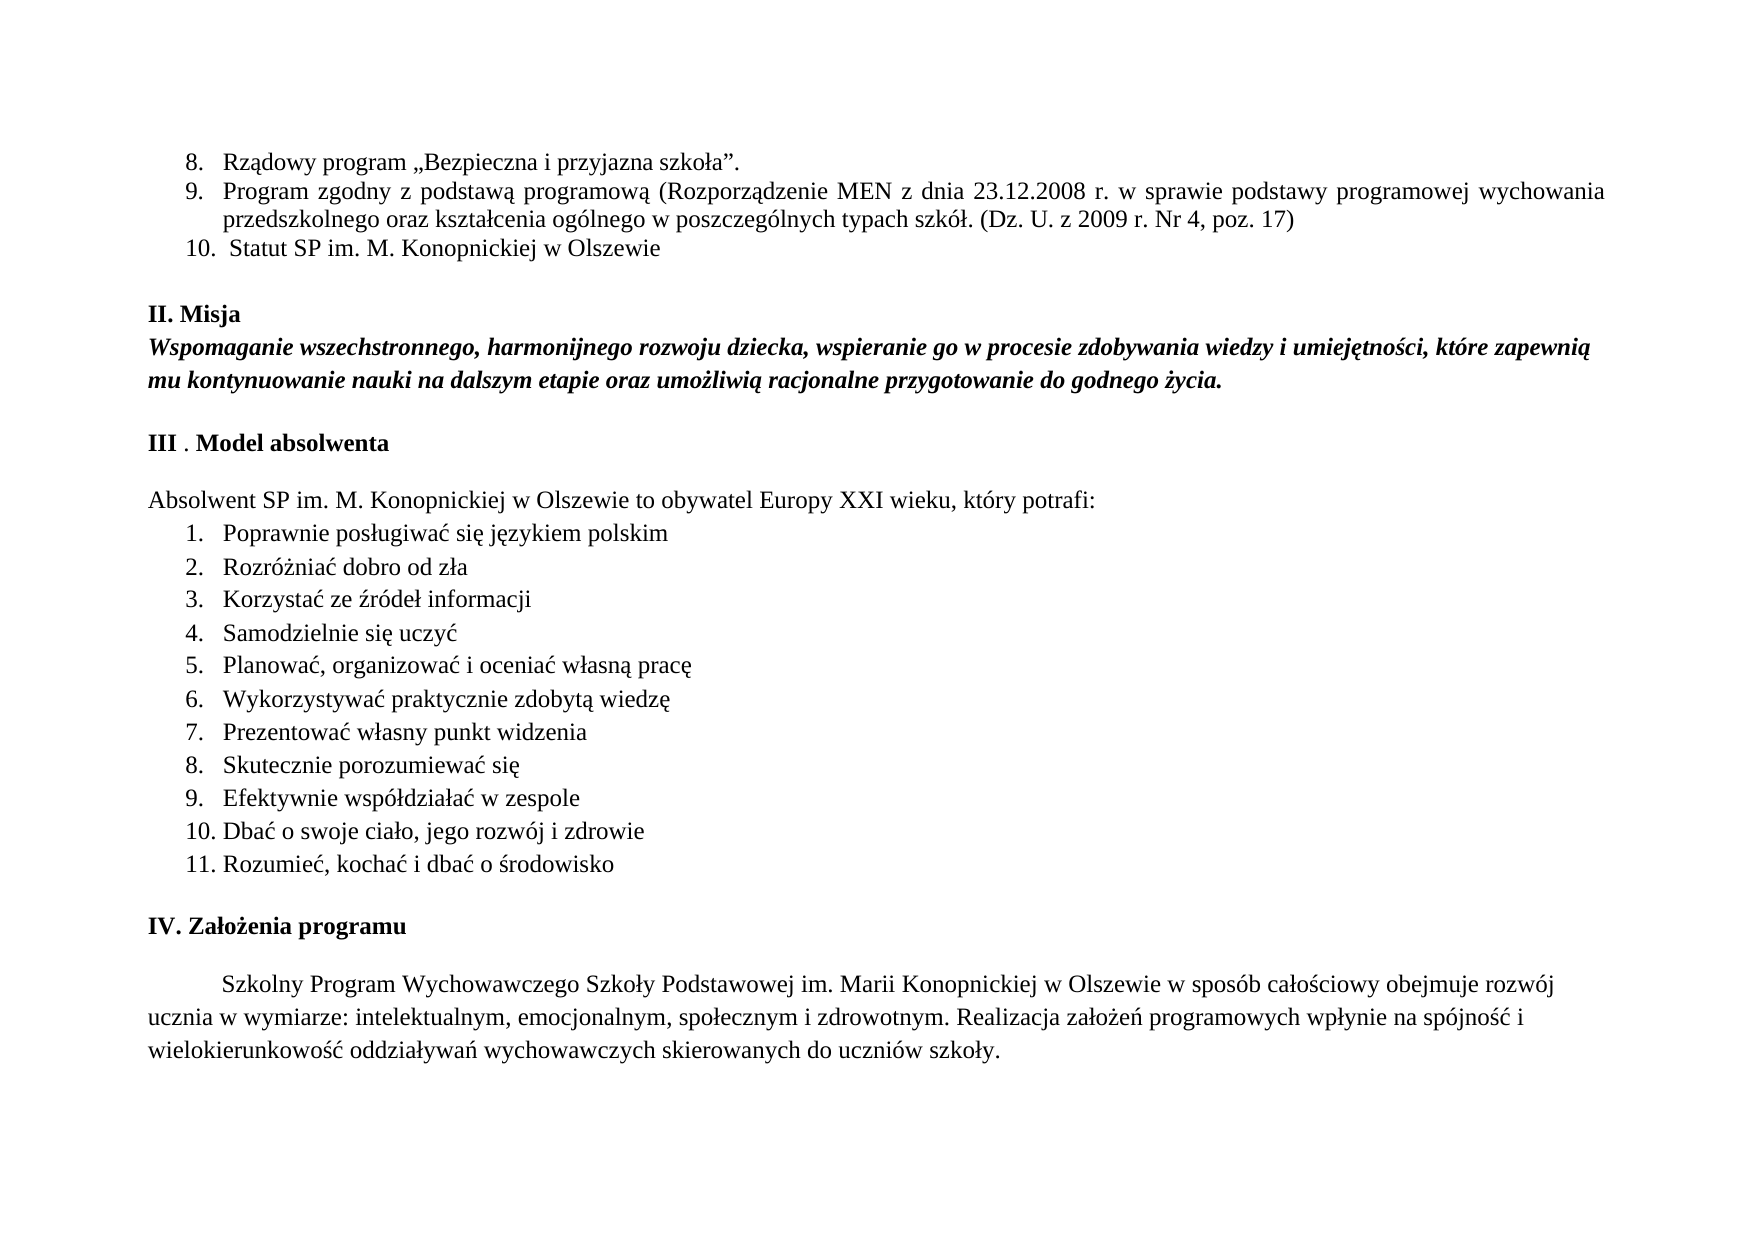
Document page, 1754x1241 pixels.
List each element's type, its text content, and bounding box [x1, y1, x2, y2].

list Dbać o swoje ciało, jego rozwój i zdrowie [185, 816, 1606, 844]
text III . Model absolwenta [148, 428, 1606, 456]
text II. Misja [148, 299, 1606, 328]
list Program zgodny z podstawą programową (Rozporządzenie MEN z dnia 23.12.2008 r. w sprawie podstawy programowej wychowania przedszkolnego oraz kształcenia ogólnego w poszczególnych typach szkół. (Dz. U. z 2009 r. Nr 4, poz. 17) [185, 176, 1606, 233]
list Poprawnie posługiwać się językiem polskim [185, 518, 1606, 547]
list Efektywnie współdziałać w zespole [185, 783, 1606, 811]
text Szkolny Program Wychowawczego Szkoły Podstawowej im. Marii Konopnickiej w Olszewie w sposób całościowy obejmuje rozwój ucznia w wymiarze: intelektualnym, emocjonalnym, społecznym i zdrowotnym. Realizacja założeń programowych wpłynie na spójność i wielokierunkowość oddziaływań wychowawczych skierowanych do uczniów szkoły. [148, 969, 1606, 1064]
list Statut SP im. M. Konopnickiej w Olszewie [185, 233, 1606, 262]
list Rozumieć, kochać i dbać o środowisko [185, 849, 1606, 877]
text Wspomaganie wszechstronnego, harmonijnego rozwoju dziecka, wspieranie go w procesie zdobywania wiedzy i umiejętności, które zapewnią mu kontynuowanie nauki na dalszym etapie oraz umożliwią racjonalne przygotowanie do godnego życia. [148, 332, 1606, 394]
list Planować, organizować i oceniać własną pracę [185, 651, 1606, 679]
list Rozróżniać dobro od zła [185, 552, 1606, 580]
list Korzystać ze źródeł informacji [185, 584, 1606, 613]
list Samodzielnie się uczyć [185, 618, 1606, 646]
list Prezentować własny punkt widzenia [185, 717, 1606, 745]
list Skutecznie porozumiewać się [185, 750, 1606, 778]
list Wykorzystywać praktycznie zdobytą wiedzę [185, 684, 1606, 712]
text Absolwent SP im. M. Konopnickiej w Olszewie to obywatel Europy XXI wieku, który potrafi: [148, 486, 1606, 514]
list Rządowy program „Bezpieczna i przyjazna szkoła”. [185, 148, 1606, 176]
text IV. Założenia programu [148, 911, 1606, 940]
